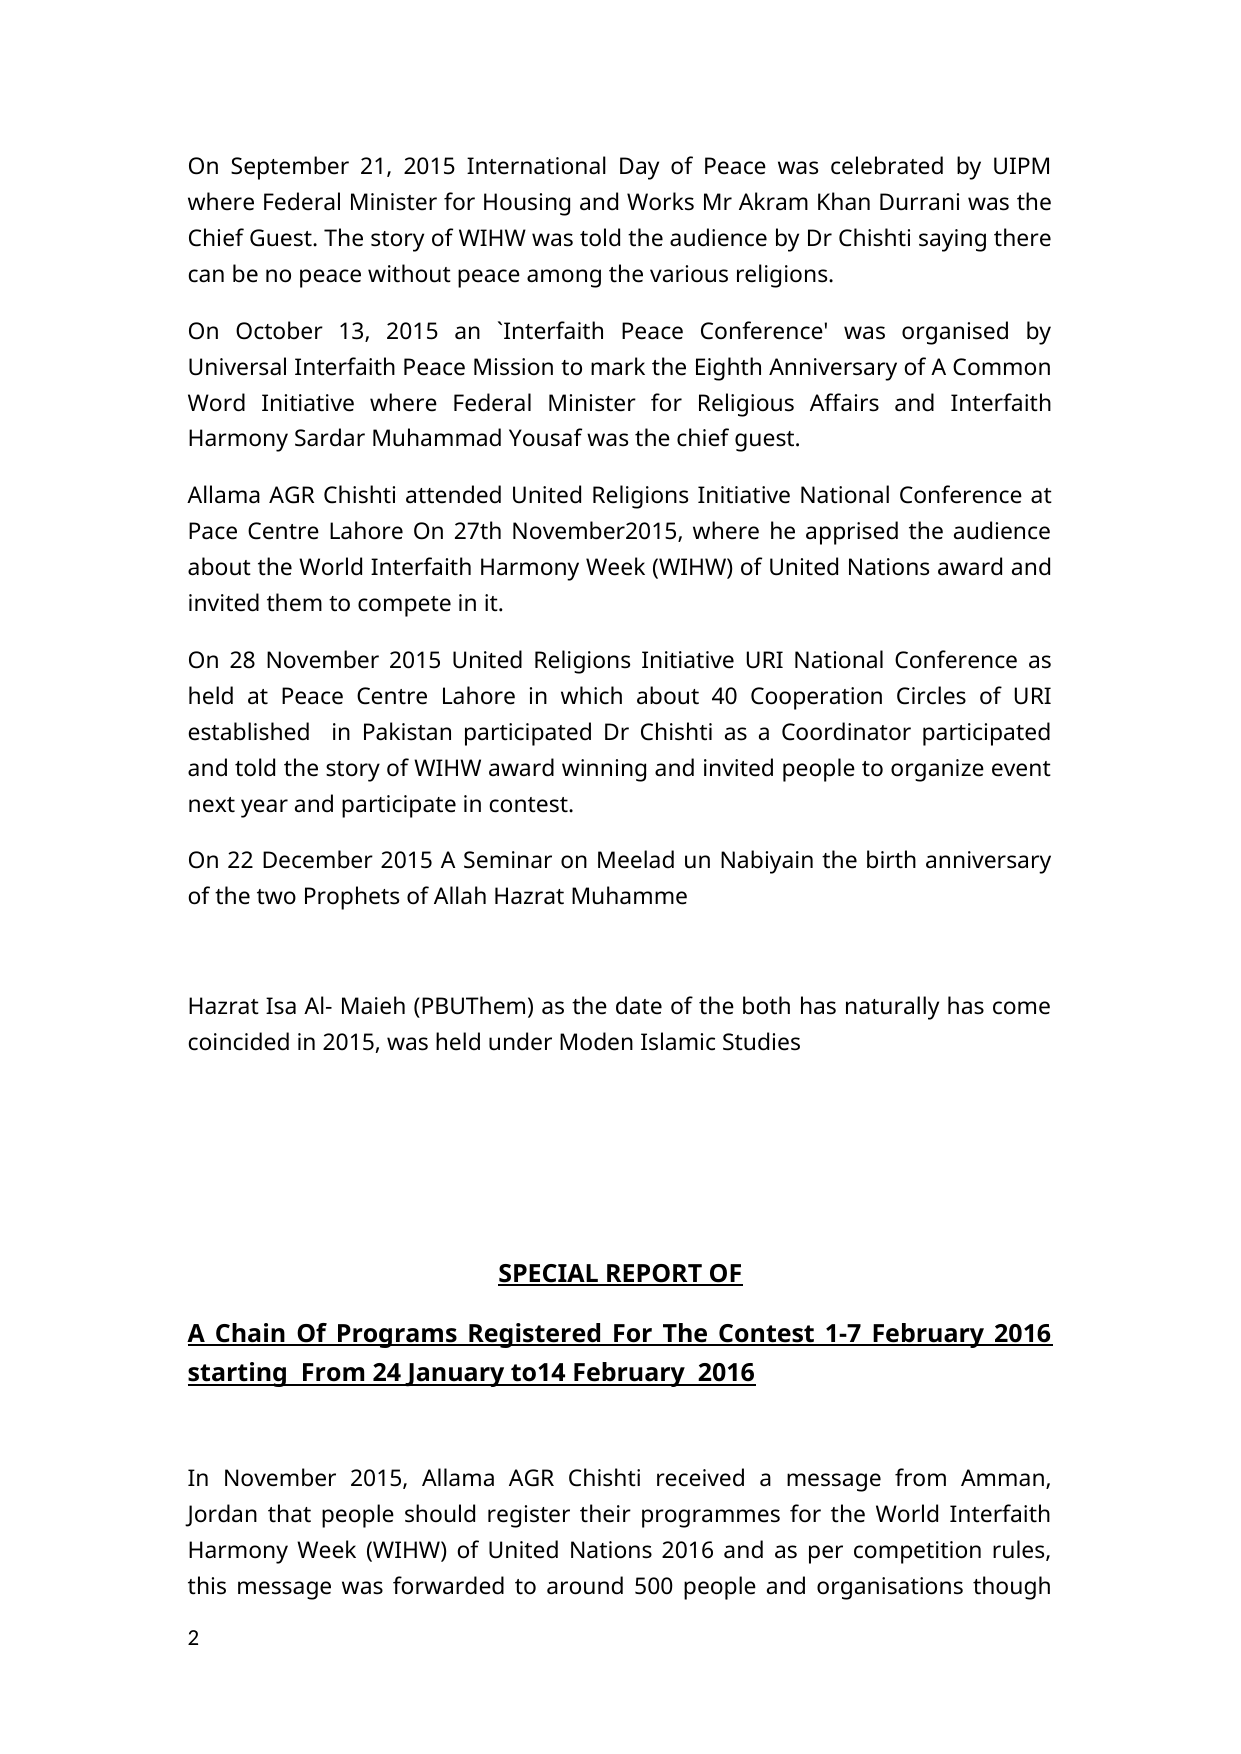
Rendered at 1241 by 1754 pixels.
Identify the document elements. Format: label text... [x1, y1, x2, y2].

text On 22 December 2015 A Seminar on Meelad un Nabiyain the birth anniversary of the two Prophets of Allah Hazrat Muhamme [187, 844, 1053, 911]
text Hazrat Isa Al- Maieh (PBUThem) as the date of the both has naturally has come coincided in 2015, was held under Moden Islamic Studies [187, 990, 1053, 1057]
text On October 13, 2015 an `Interfaith Peace Conference' was organised by Universal Interfaith Peace Mission to mark the Eighth Anniversary of A Common Word Initiative where Federal Minister for Religious Affairs and Interfaith Harmony Sardar Muhammad Yousaf was the chief guest. [187, 314, 1053, 454]
text A Chain Of Programs Registered For The Contest 1-7 February 2016 starting From 24 January to14 February 2016 [187, 1345, 1053, 1389]
text A Chain Of Programs Registered For The Contest 1-7 February 2016 starting From 24 January to14 February 2016 [187, 1316, 1053, 1344]
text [187, 1462, 1053, 1601]
text On September 21, 2015 International Day of Peace was celebrated by UIPM where Federal Minister for Housing and Works Mr Akram Khan Durrani was the Chief Guest. The story of WIHW was told the audience by Dr Chishti saying there can be no peace without peace among the various religions. [187, 150, 1053, 289]
text SPECIAL REPORT OF [187, 1256, 1053, 1290]
text On 28 November 2015 United Religions Initiative URI National Conference as held at Peace Centre Lahore in which about 40 Cooperation Circles of URI established in Pakistan participated Dr Chishti as a Coordinator participated and told the story of WIHW award winning and invited people to organize event next year and participate in contest. [187, 644, 1053, 819]
text Allama AGR Chishti attended United Religions Initiative National Conference at Pace Centre Lahore On 27th November2015, where he apprised the audience about the World Interfaith Harmony Week (WIHW) of United Nations award and invited them to compete in it. [187, 479, 1053, 618]
